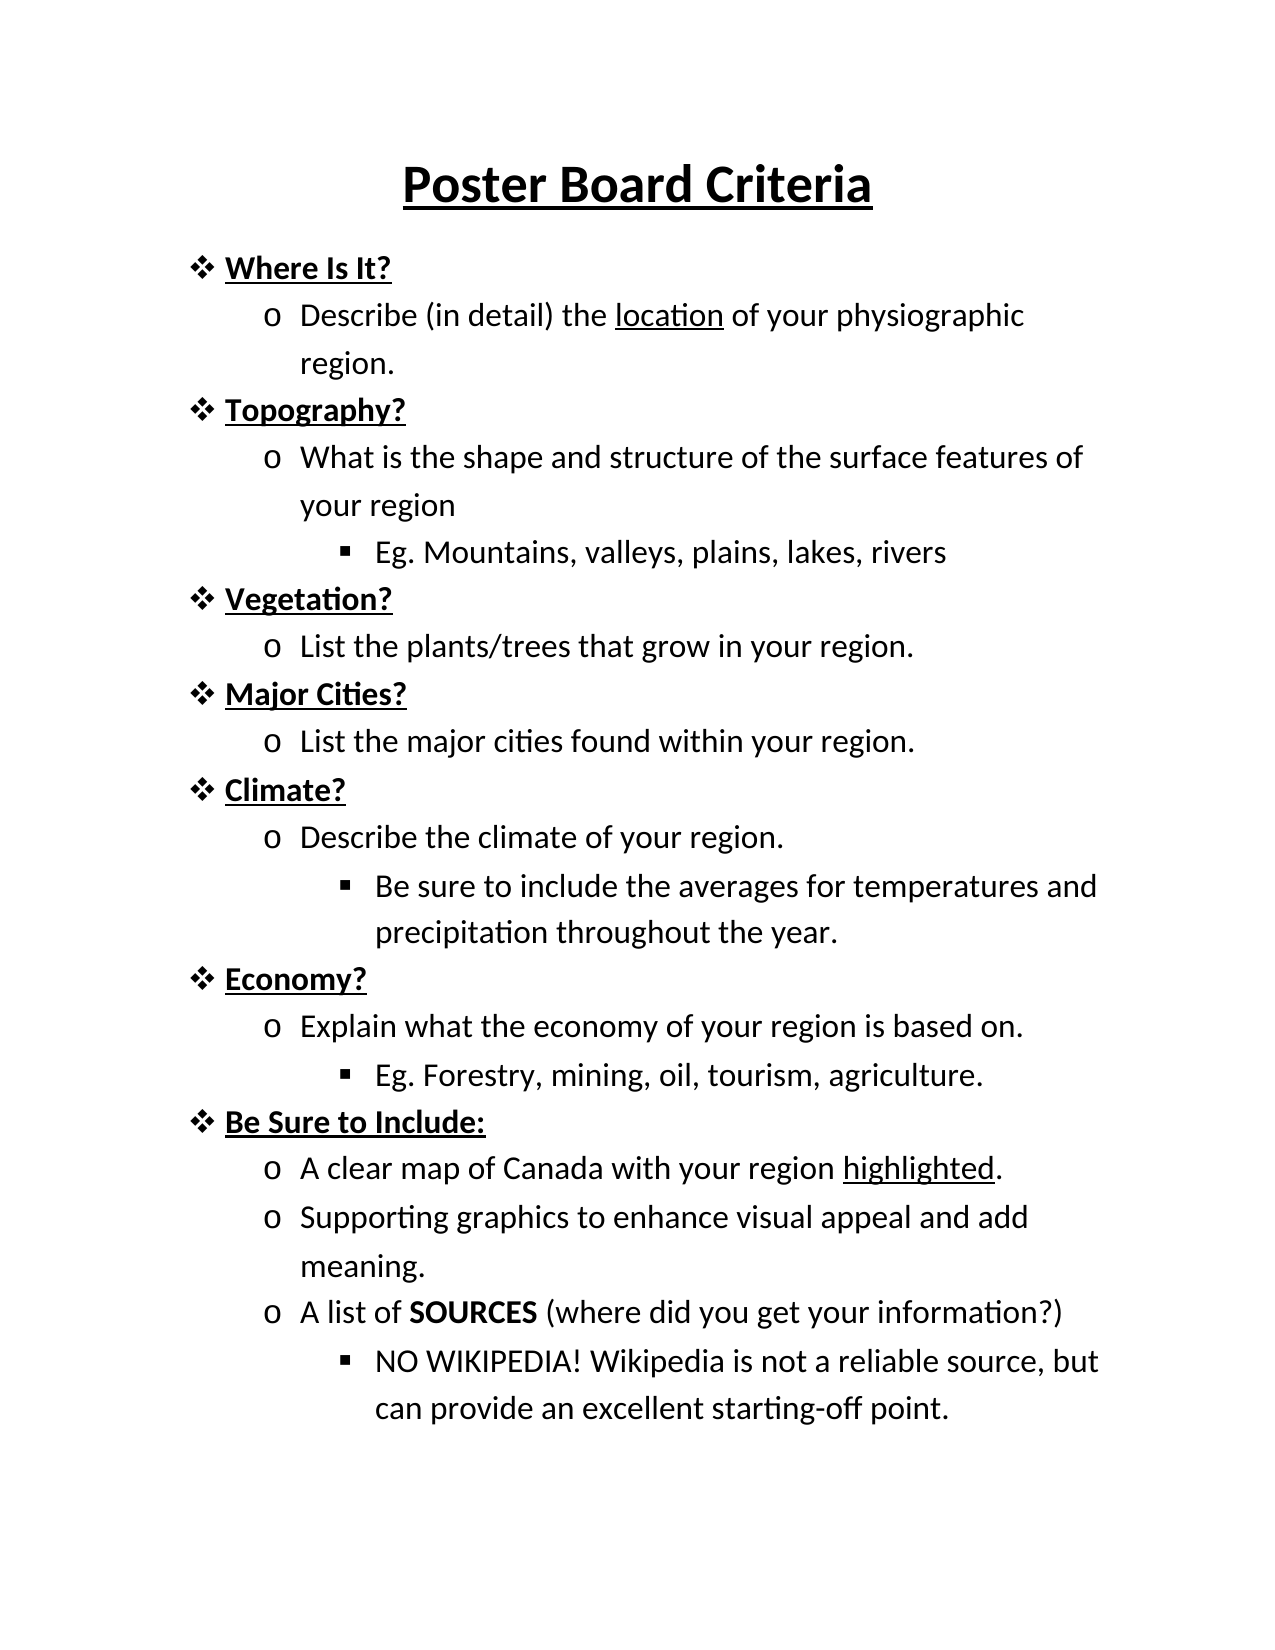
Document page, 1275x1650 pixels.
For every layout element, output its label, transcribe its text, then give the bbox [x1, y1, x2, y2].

list Explain what the economy of your region is based on. [262, 1005, 1125, 1047]
list Describe the climate of your region. [262, 816, 1125, 858]
list A list of SOURCES (where did you get your information?) [262, 1292, 1125, 1334]
list Economy? [187, 958, 1125, 999]
list A clear map of Canada with your region highlighted. [262, 1147, 1125, 1190]
list Be sure to include the averages for temperatures and precipitation throughout the year. [337, 865, 1125, 952]
list Supporting graphics to enhance visual appeal and add meaning. [262, 1196, 1125, 1286]
list Describe (in detail) the location of your physiographic region. [262, 294, 1125, 383]
list Where Is It? [187, 247, 1125, 288]
list List the major cities found within your region. [262, 720, 1125, 763]
list Major Cities? [187, 673, 1125, 714]
list What is the shape and structure of the surface features of your region [262, 436, 1125, 525]
text Poster Board Criteria [150, 150, 1125, 216]
list NO WIKIPEDIA! Wikipedia is not a reliable source, but can provide an excellent starting-off point. [337, 1340, 1125, 1428]
list List the plants/trees that grow in your region. [262, 624, 1125, 667]
list Climate? [187, 769, 1125, 810]
list Vegetation? [187, 578, 1125, 618]
list Eg. Forestry, mining, oil, tourism, agriculture. [337, 1054, 1125, 1094]
list Eg. Mountains, valleys, plains, lakes, rivers [337, 531, 1125, 572]
list Topography? [187, 389, 1125, 430]
list Be Sure to Include: [187, 1101, 1125, 1141]
